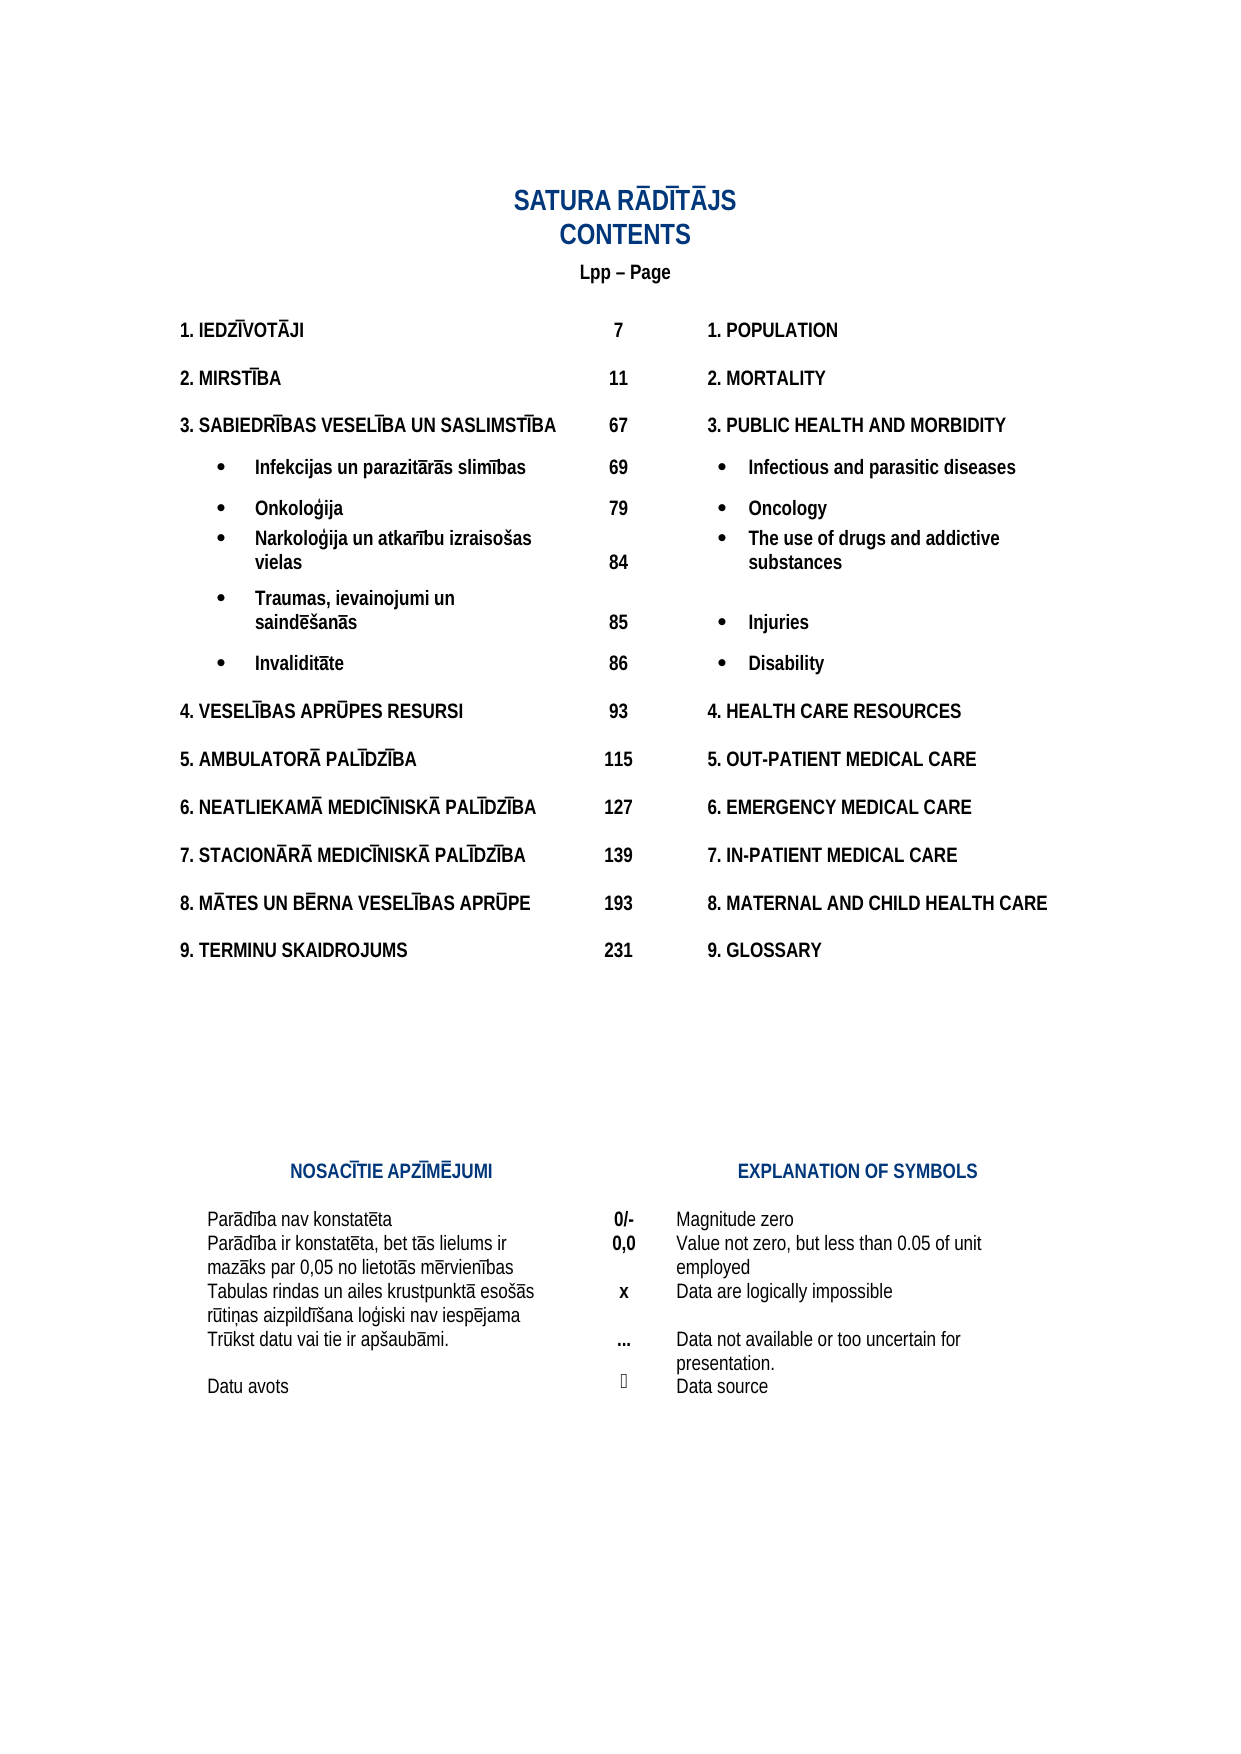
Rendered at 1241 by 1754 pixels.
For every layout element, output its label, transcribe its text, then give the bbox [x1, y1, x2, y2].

table_cell Invaliditāte [169, 634, 569, 675]
table_cell 2. MORTALITY [668, 341, 1082, 389]
table_header 1. POPULATION [668, 294, 1082, 341]
table_cell 7. STACIONĀRĀ MEDICĪNISKĀ PALĪDZĪBA [169, 819, 569, 867]
table_cell Infekcijas un parazitārās slimības [169, 437, 569, 479]
table_cell 9. Terminu skaidrojums [169, 915, 569, 962]
table_header 1. IEDZĪVOTĀJI [169, 294, 569, 341]
table_cell 8. MĀTES UN BĒRNA VESELĪBAS APRŪPE [169, 867, 569, 914]
table_cell 84 [570, 520, 667, 574]
table_cell 193 [570, 867, 667, 914]
table_cell 4. HEALTH CARE RESOURCES [668, 675, 1082, 723]
table_header 7 [570, 294, 667, 341]
table_cell 9. Glossary [668, 915, 1082, 962]
table_header nosacītie apzīmējumi Parādība nav konstatēta Parādība ir konstatēta, bet tās lielums ir mazāks par 0,05 no lietotās mērvienības Tabulas rindas un ailes krustpunktā esošās rūtiņas aizpildīšana loģiski nav iespējama Trūkst datu vai tie ir apšaubāmi. Datu avots [182, 1135, 600, 1398]
table_cell 7. IN-PATIENT MEDICAL CARE [668, 819, 1082, 867]
table_cell 127 [570, 771, 667, 819]
table_cell 5. OUT-PATIENT MEDICAL CARE [668, 723, 1082, 771]
table_cell 139 [570, 819, 667, 867]
table_cell Infectious and parasitic diseases [668, 437, 1082, 479]
table_cell 85 [570, 574, 667, 633]
table_cell Injuries [668, 574, 1082, 633]
table_cell 3. PUBLIC HEALTH AND MORBIDITY [668, 389, 1082, 437]
table_cell 231 [570, 915, 667, 962]
table_cell 93 [570, 675, 667, 723]
table_cell Traumas, ievainojumi un saindēšanās [169, 574, 569, 633]
subtitle CONTENTS [187, 217, 1063, 250]
table_cell 115 [570, 723, 667, 771]
table_cell 4. VESELĪBAS APRŪPES RESURSI [169, 675, 569, 723]
table_cell 6. EMERGENCY MEDICAL CARE [668, 771, 1082, 819]
table_cell Oncology [668, 479, 1082, 520]
table_cell The use of drugs and addictive substances [668, 520, 1082, 574]
table_cell Onkoloģija [169, 479, 569, 520]
table_cell Disability [668, 634, 1082, 675]
table_header 0/- 0,0 x ... [600, 1135, 647, 1398]
subtitle Lpp – Page [187, 260, 1063, 284]
table_cell 86 [570, 634, 667, 675]
table_cell 11 [570, 341, 667, 389]
table_cell 69 [570, 437, 667, 479]
table_header explaNation of symbols Magnitude zero Value not zero, but less than 0.05 of unit employed Data are logically impossible Data not available or too uncertain for presentation. Data source [647, 1135, 1068, 1398]
table_cell 79 [570, 479, 667, 520]
table_cell 6. NEATLIEKAMĀ MEDICĪNISKĀ PALĪDZĪBA [169, 771, 569, 819]
subtitle SATURA RĀDĪTĀJS [187, 183, 1063, 217]
table_cell 67 [570, 389, 667, 437]
table_cell 3. SABIEDRĪBAS VESELĪBA UN SASLIMSTĪBA [169, 389, 569, 437]
table_cell Narkoloģija un atkarību izraisošas vielas [169, 520, 569, 574]
table_cell 2. MIRSTĪBA [169, 341, 569, 389]
table_cell 8. MATERNAL AND CHILD HEALTH CARE [668, 867, 1082, 914]
table_cell 5. AMBULATORĀ PALĪDZĪBA [169, 723, 569, 771]
